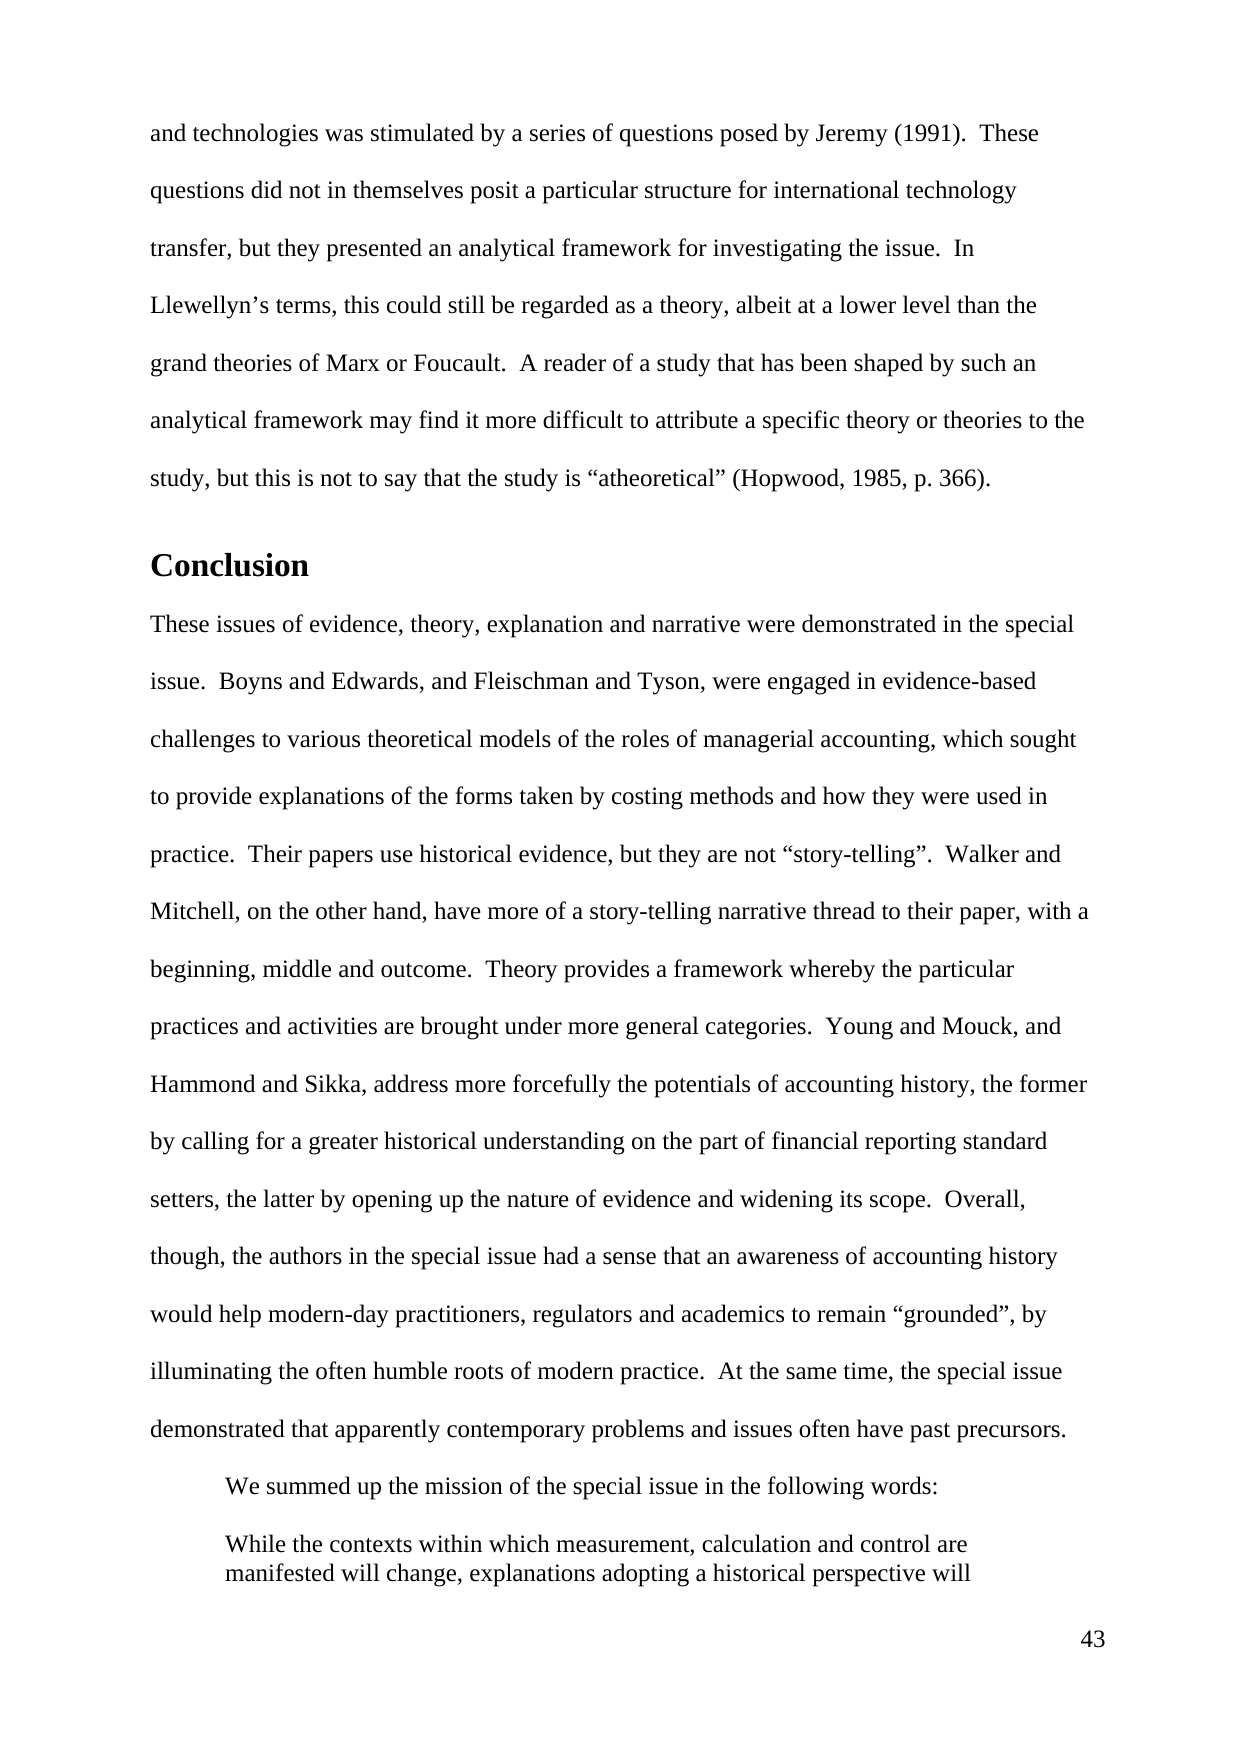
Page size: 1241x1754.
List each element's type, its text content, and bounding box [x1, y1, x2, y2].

subtitle Conclusion [150, 546, 1090, 584]
text These issues of evidence, theory, explanation and narrative were demonstrated in the special issue. Boyns and Edwards, and Fleischman and Tyson, were engaged in evidence-based challenges to various theoretical models of the roles of managerial accounting, which sought to provide explanations of the forms taken by costing methods and how they were used in practice. Their papers use historical evidence, but they are not “story-telling”. Walker and Mitchell, on the other hand, have more of a story-telling narrative thread to their paper, with a beginning, middle and outcome. Theory provides a framework whereby the particular practices and activities are brought under more general categories. Young and Mouck, and Hammond and Sikka, address more forcefully the potentials of accounting history, the former by calling for a greater historical understanding on the part of financial reporting standard setters, the latter by opening up the nature of evidence and widening its scope. Overall, though, the authors in the special issue had a sense that an awareness of accounting history would help modern-day practitioners, regulators and academics to remain “grounded”, by illuminating the often humble roots of modern practice. At the same time, the special issue demonstrated that apparently contemporary problems and issues often have past precursors. [150, 609, 1090, 1443]
text We summed up the mission of the special issue in the following words: [150, 1471, 1090, 1500]
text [150, 118, 1090, 492]
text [225, 1529, 1015, 1586]
